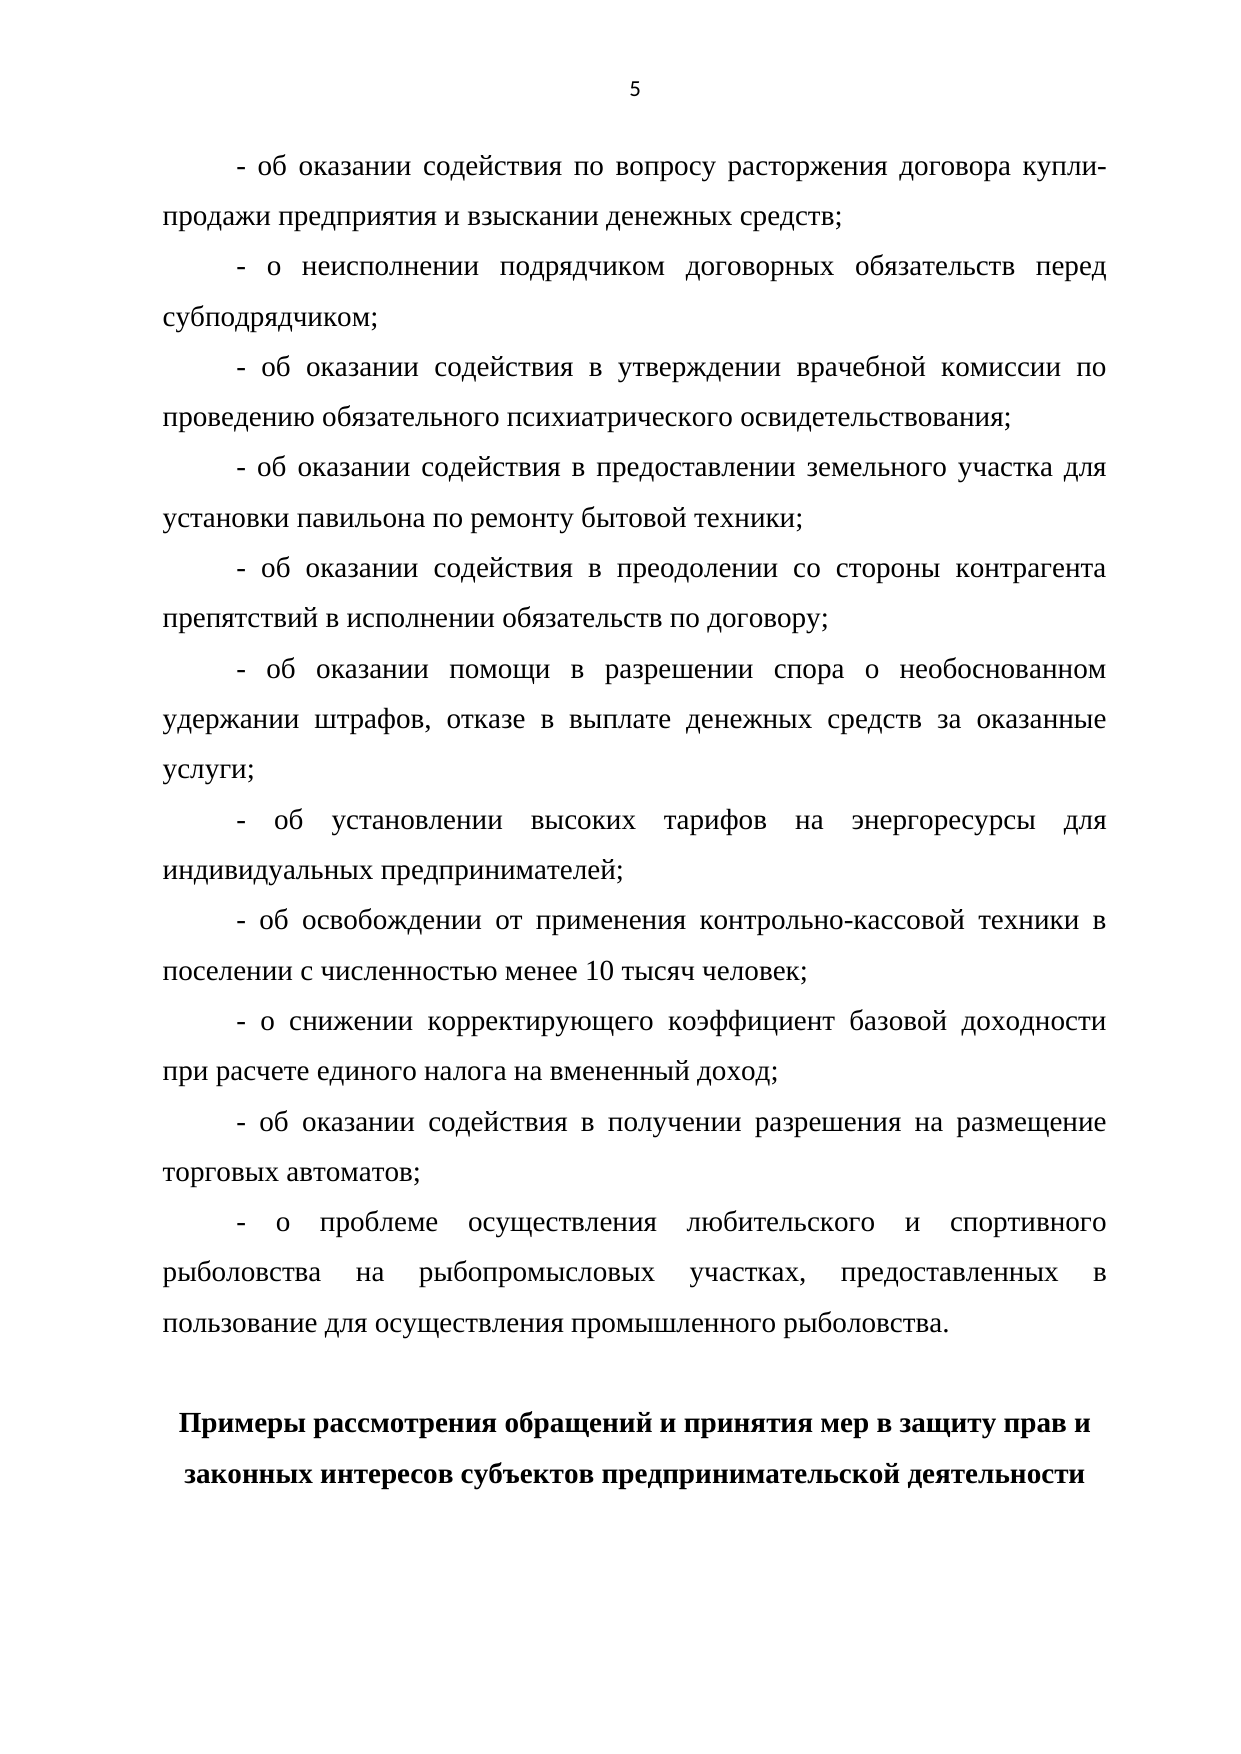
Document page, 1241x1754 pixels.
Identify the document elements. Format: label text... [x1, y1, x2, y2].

text - об оказании помощи в разрешении спора о необоснованном удержании штрафов, отказе в выплате денежных средств за оказанные услуги; [162, 651, 1107, 785]
text - об оказании содействия в предоставлении земельного участка для установки павильона по ремонту бытовой техники; [162, 449, 1107, 533]
text - об оказании содействия в получении разрешения на размещение торговых автоматов; [162, 1104, 1107, 1187]
text - об установлении высоких тарифов на энергоресурсы для индивидуальных предпринимателей; [162, 802, 1107, 886]
text - о неисполнении подрядчиком договорных обязательств перед субподрядчиком; [162, 248, 1107, 332]
text - об оказании содействия в преодолении со стороны контрагента препятствий в исполнении обязательств по договору; [162, 550, 1107, 634]
text - об освобождении от применения контрольно-кассовой техники в поселении с численностью менее 10 тысяч человек; [162, 902, 1107, 986]
text Примеры рассмотрения обращений и принятия мер в защиту прав и законных интересов субъектов предпринимательской деятельности [162, 1406, 1107, 1489]
text - об оказании содействия в утверждении врачебной комиссии по проведению обязательного психиатрического освидетельствования; [162, 349, 1107, 433]
text - о проблеме осуществления любительского и спортивного рыболовства на рыбопромысловых участках, предоставленных в пользование для осуществления промышленного рыболовства. [162, 1204, 1107, 1338]
text - о снижении корректирующего коэффициент базовой доходности при расчете единого налога на вмененный доход; [162, 1003, 1107, 1087]
text - об оказании содействия по вопросу расторжения договора купли-продажи предприятия и взыскании денежных средств; [162, 148, 1107, 232]
